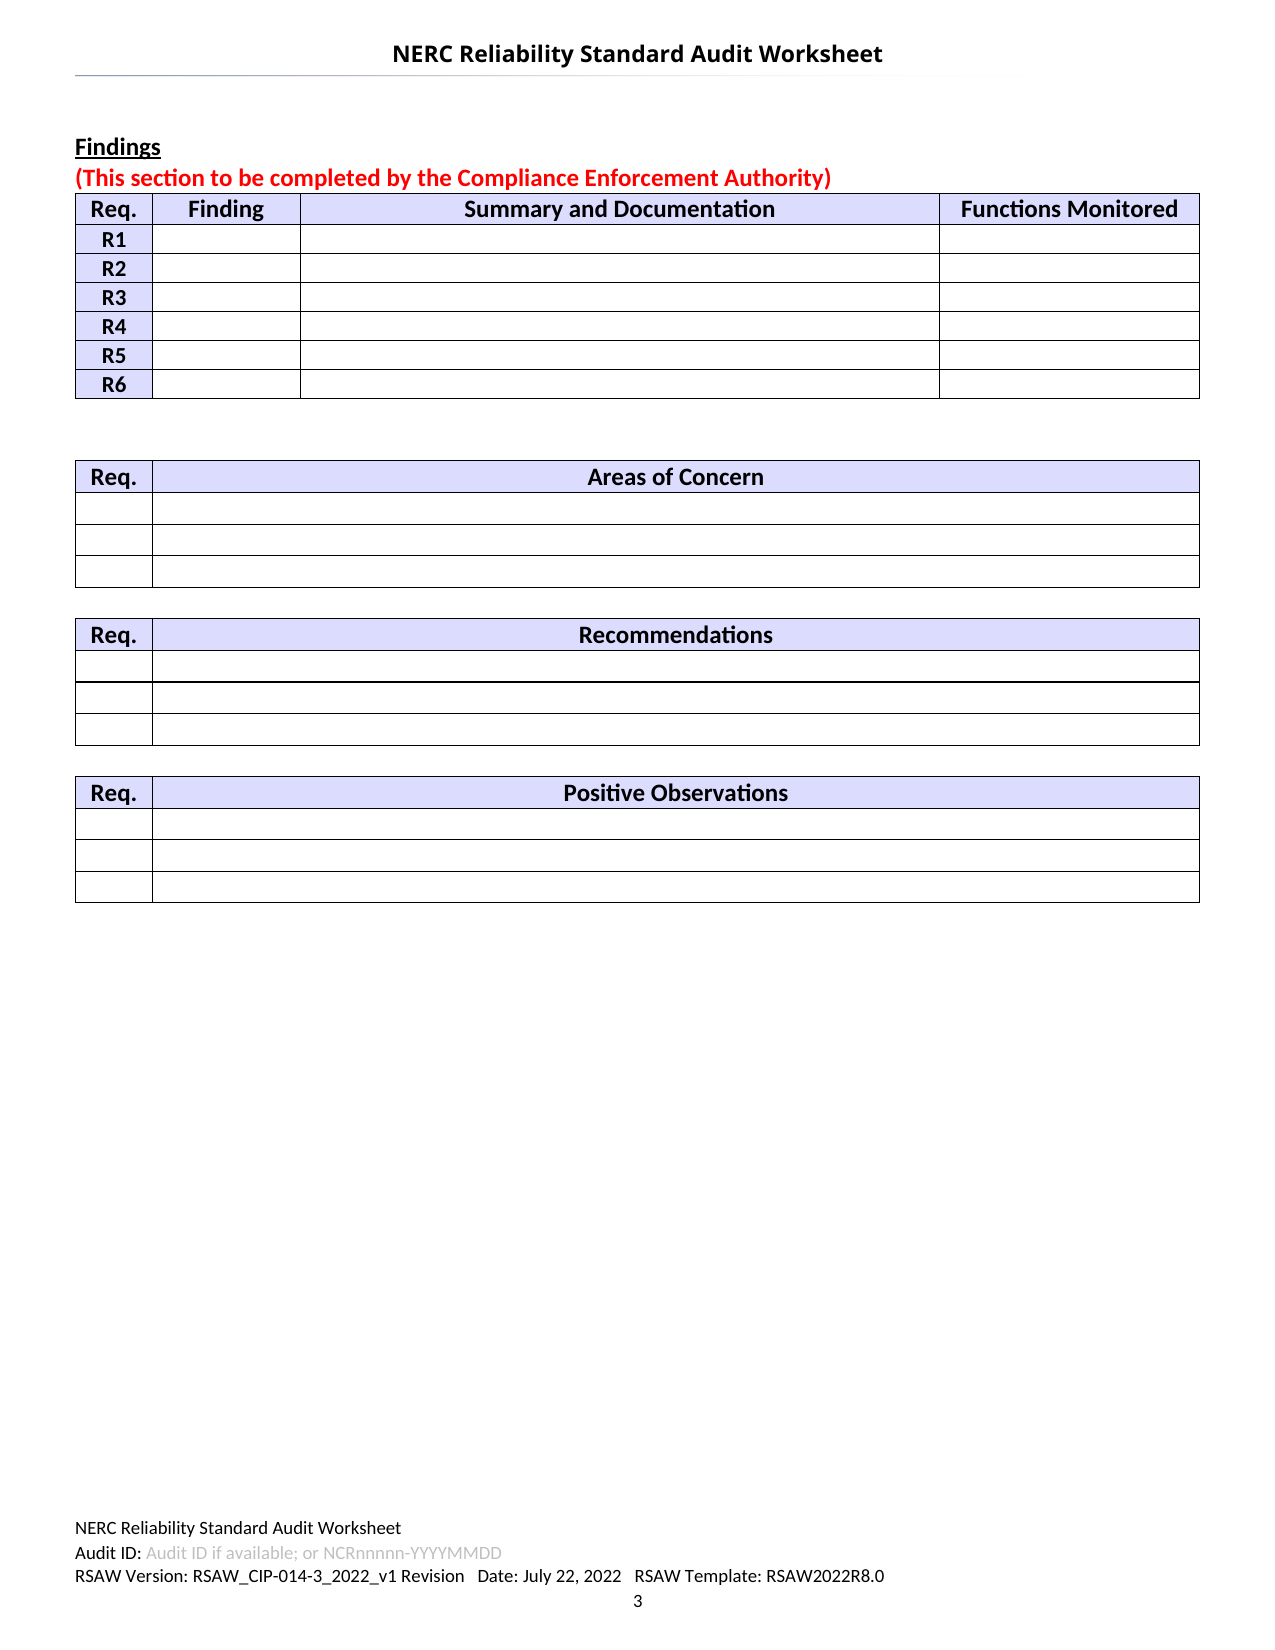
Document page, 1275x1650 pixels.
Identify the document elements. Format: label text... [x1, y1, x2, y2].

table_cell [940, 370, 1199, 398]
text (This section to be completed by the Compliance Enforcement Authority) [75, 162, 1200, 192]
table_cell [153, 872, 1199, 902]
text Findings [75, 131, 1200, 162]
table_cell [940, 312, 1199, 340]
table_header Recommendations [153, 619, 1199, 650]
table_cell [153, 370, 300, 398]
table_cell [76, 525, 152, 555]
table_cell [940, 341, 1199, 369]
table_header Req. [76, 777, 152, 808]
table_cell [301, 312, 939, 340]
table_cell [940, 283, 1199, 311]
table_cell R6 [76, 370, 152, 398]
table_header Positive Observations [153, 777, 1199, 808]
table_cell [76, 651, 152, 681]
table_cell [76, 872, 152, 902]
table_cell [76, 556, 152, 587]
table_header Finding [153, 194, 300, 224]
table_cell [153, 683, 1199, 713]
table_cell [301, 370, 939, 398]
table_cell [76, 683, 152, 713]
table_cell [301, 283, 939, 311]
table_header Req. [76, 619, 152, 650]
table_cell [153, 651, 1199, 681]
table_cell [153, 254, 300, 282]
table_cell [153, 341, 300, 369]
table_cell R1 [76, 225, 152, 253]
table_cell [76, 714, 152, 744]
table_header Functions Monitored [940, 194, 1199, 224]
table_cell [940, 225, 1199, 253]
table_cell [153, 556, 1199, 587]
table_cell [301, 341, 939, 369]
table_cell [153, 840, 1199, 871]
table_cell [301, 225, 939, 253]
table_cell [301, 254, 939, 282]
table_cell R2 [76, 254, 152, 282]
table_cell [153, 809, 1199, 839]
table_cell [153, 225, 300, 253]
table_cell [940, 254, 1199, 282]
table_header Summary and Documentation [301, 194, 939, 224]
table_cell [153, 493, 1199, 523]
table_cell [153, 283, 300, 311]
table_cell R3 [76, 283, 152, 311]
table_header Areas of Concern [153, 461, 1199, 492]
table_cell [153, 714, 1199, 744]
table_cell [76, 493, 152, 523]
picture [75, 75, 1052, 83]
table_header Req. [76, 461, 152, 492]
table_cell [76, 809, 152, 839]
table_cell [76, 840, 152, 871]
table_header Req. [76, 194, 152, 224]
table_cell R4 [76, 312, 152, 340]
table_cell [153, 312, 300, 340]
table_cell R5 [76, 341, 152, 369]
table_cell [153, 525, 1199, 555]
